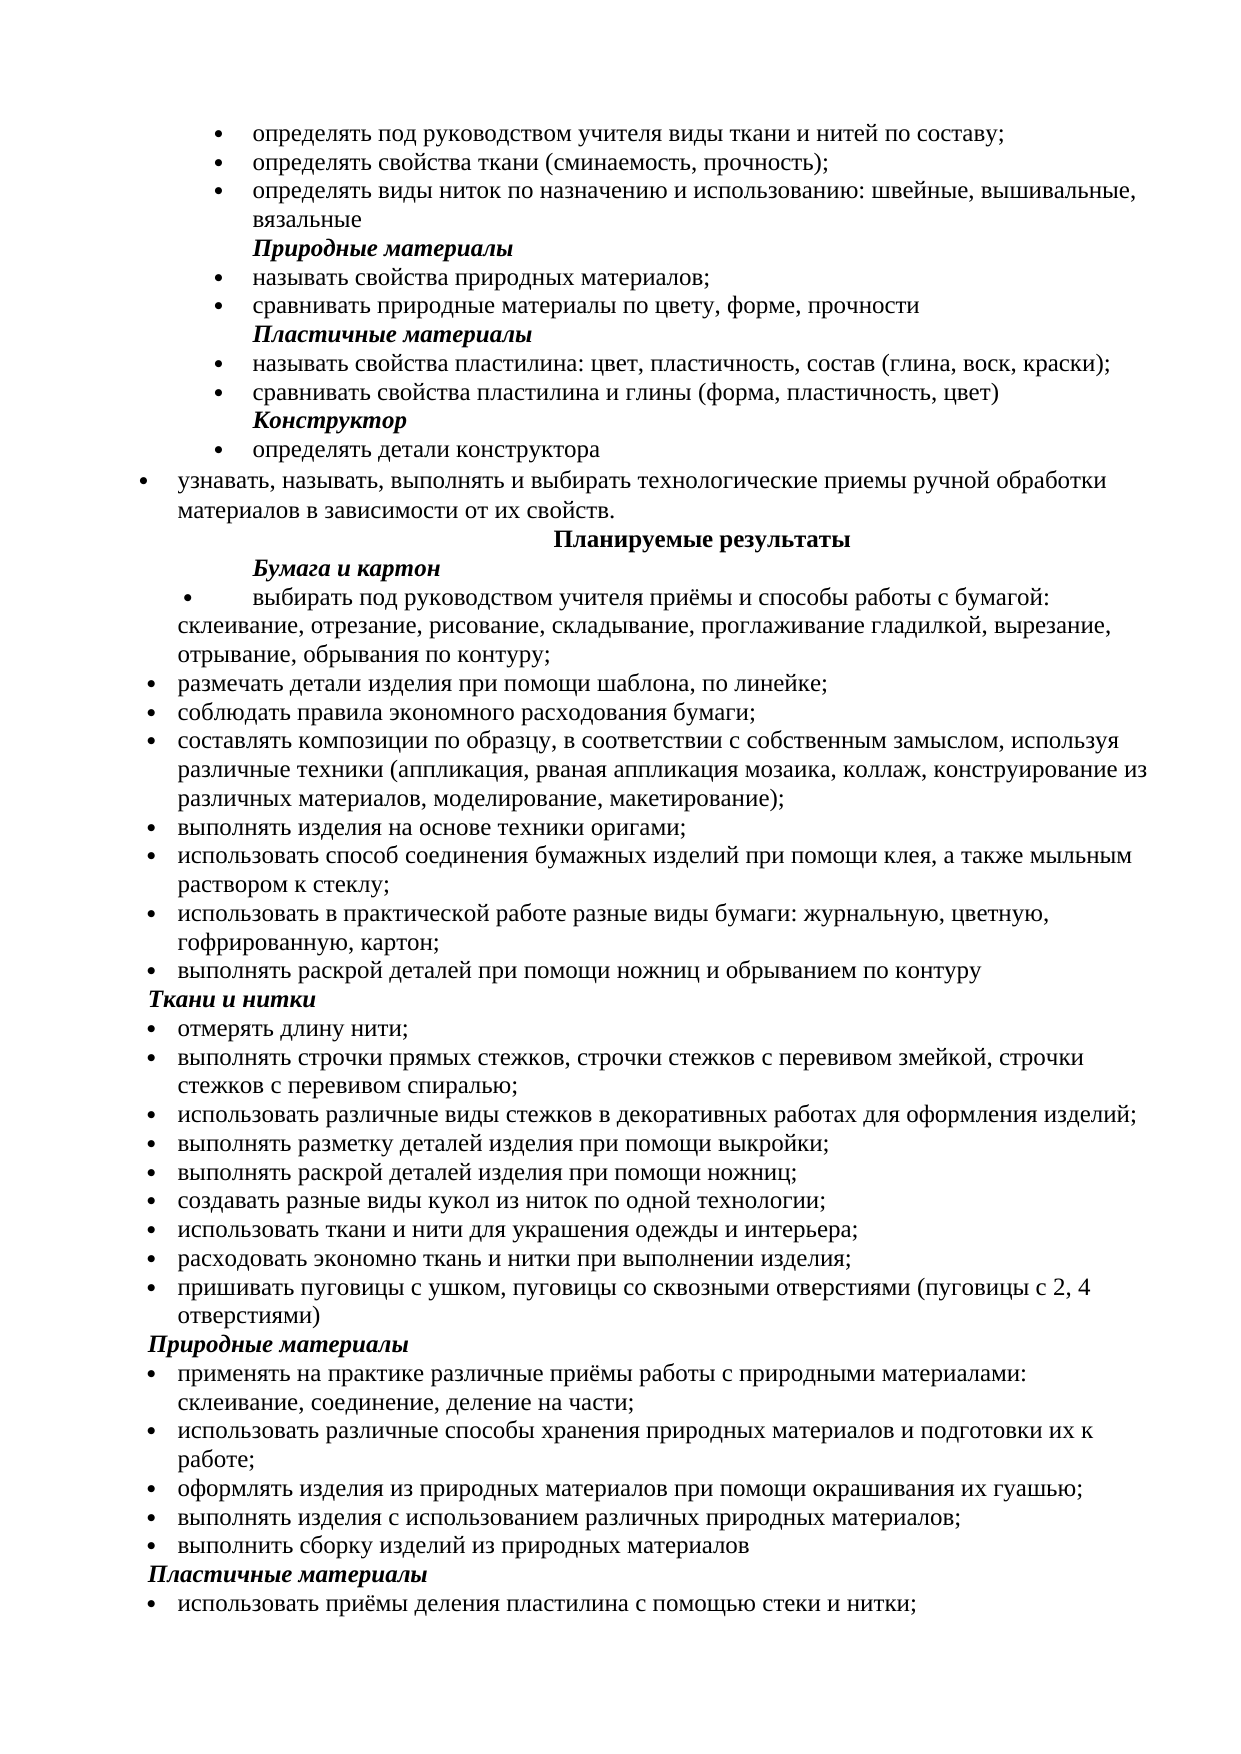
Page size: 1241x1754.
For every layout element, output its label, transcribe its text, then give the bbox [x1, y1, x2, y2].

list называть свойства пластилина: цвет, пластичность, состав (глина, воск, краски); [215, 348, 1152, 377]
text Пластичные материалы [148, 1559, 1152, 1588]
list выполнять изделия с использованием различных природных материалов; [148, 1502, 1152, 1531]
list называть свойства природных материалов; [215, 262, 1152, 291]
list выполнять раскрой деталей при помощи ножниц и обрыванием по контуру [148, 956, 1152, 984]
list узнавать, называть, выполнять и выбирать технологические приемы ручной обработки материалов в зависимости от их свойств. [140, 463, 1152, 524]
list выполнять строчки прямых стежков, строчки стежков с перевивом змейкой, строчки стежков с перевивом спиралью; [148, 1042, 1152, 1099]
list расходовать экономно ткань и нитки при выполнении изделия; [148, 1243, 1152, 1272]
text Конструктор [252, 406, 1152, 434]
text Ткани и нитки [148, 984, 1152, 1013]
list сравнивать природные материалы по цвету, форме, прочности [215, 291, 1152, 319]
list отмерять длину нити; [148, 1013, 1152, 1042]
list выполнять раскрой деталей изделия при помощи ножниц; [148, 1157, 1152, 1186]
list создавать разные виды кукол из ниток по одной технологии; [148, 1186, 1152, 1214]
list выполнять разметку деталей изделия при помощи выкройки; [148, 1128, 1152, 1157]
list выполнить сборку изделий из природных материалов [148, 1531, 1152, 1559]
list использовать ткани и нити для украшения одежды и интерьера; [148, 1214, 1152, 1243]
text Планируемые результаты [252, 524, 1152, 553]
list использовать способ соединения бумажных изделий при помощи клея, а также мыльным раствором к стеклу; [148, 841, 1152, 898]
text Бумага и картон [252, 553, 1152, 582]
list пришивать пуговицы с ушком, пуговицы со сквозными отверстиями (пуговицы с 2, 4 отверстиями) [148, 1272, 1152, 1329]
list определять свойства ткани (сминаемость, прочность); [215, 147, 1152, 176]
list выполнять изделия на основе техники оригами; [148, 812, 1152, 841]
list применять на практике различные приёмы работы с природными материалами: склеивание, соединение, деление на части; [148, 1358, 1152, 1416]
list оформлять изделия из природных материалов при помощи окрашивания их гуашью; [148, 1473, 1152, 1502]
text Природные материалы [252, 233, 1152, 262]
text Природные материалы [148, 1329, 1152, 1358]
text Пластичные материалы [252, 319, 1152, 348]
list определять детали конструктора [215, 434, 1152, 463]
list размечать детали изделия при помощи шаблона, по линейке; [148, 668, 1152, 697]
list использовать различные способы хранения природных материалов и подготовки их к работе; [148, 1416, 1152, 1473]
list сравнивать свойства пластилина и глины (форма, пластичность, цвет) [215, 377, 1152, 406]
list использовать приёмы деления пластилина с помощью стеки и нитки; [148, 1588, 1152, 1617]
list использовать в практической работе разные виды бумаги: журнальную, цветную, гофрированную, картон; [148, 898, 1152, 956]
list составлять композиции по образцу, в соответствии с собственным замыслом, используя различные техники (аппликация, рваная аппликация мозаика, коллаж, конструирование из различных материалов, моделирование, макетирование); [148, 726, 1152, 812]
list определять под руководством учителя виды ткани и нитей по составу; [215, 118, 1152, 147]
list определять виды ниток по назначению и использованию: швейные, вышивальные, вязальные [215, 176, 1152, 233]
list использовать различные виды стежков в декоративных работах для оформления изделий; [148, 1099, 1152, 1128]
list соблюдать правила экономного расходования бумаги; [148, 697, 1152, 726]
list выбирать под руководством учителя приёмы и способы работы с бумагой: склеивание, отрезание, рисование, складывание, проглаживание гладилкой, вырезание, отрывание, обрывания по контуру; [177, 582, 1152, 668]
